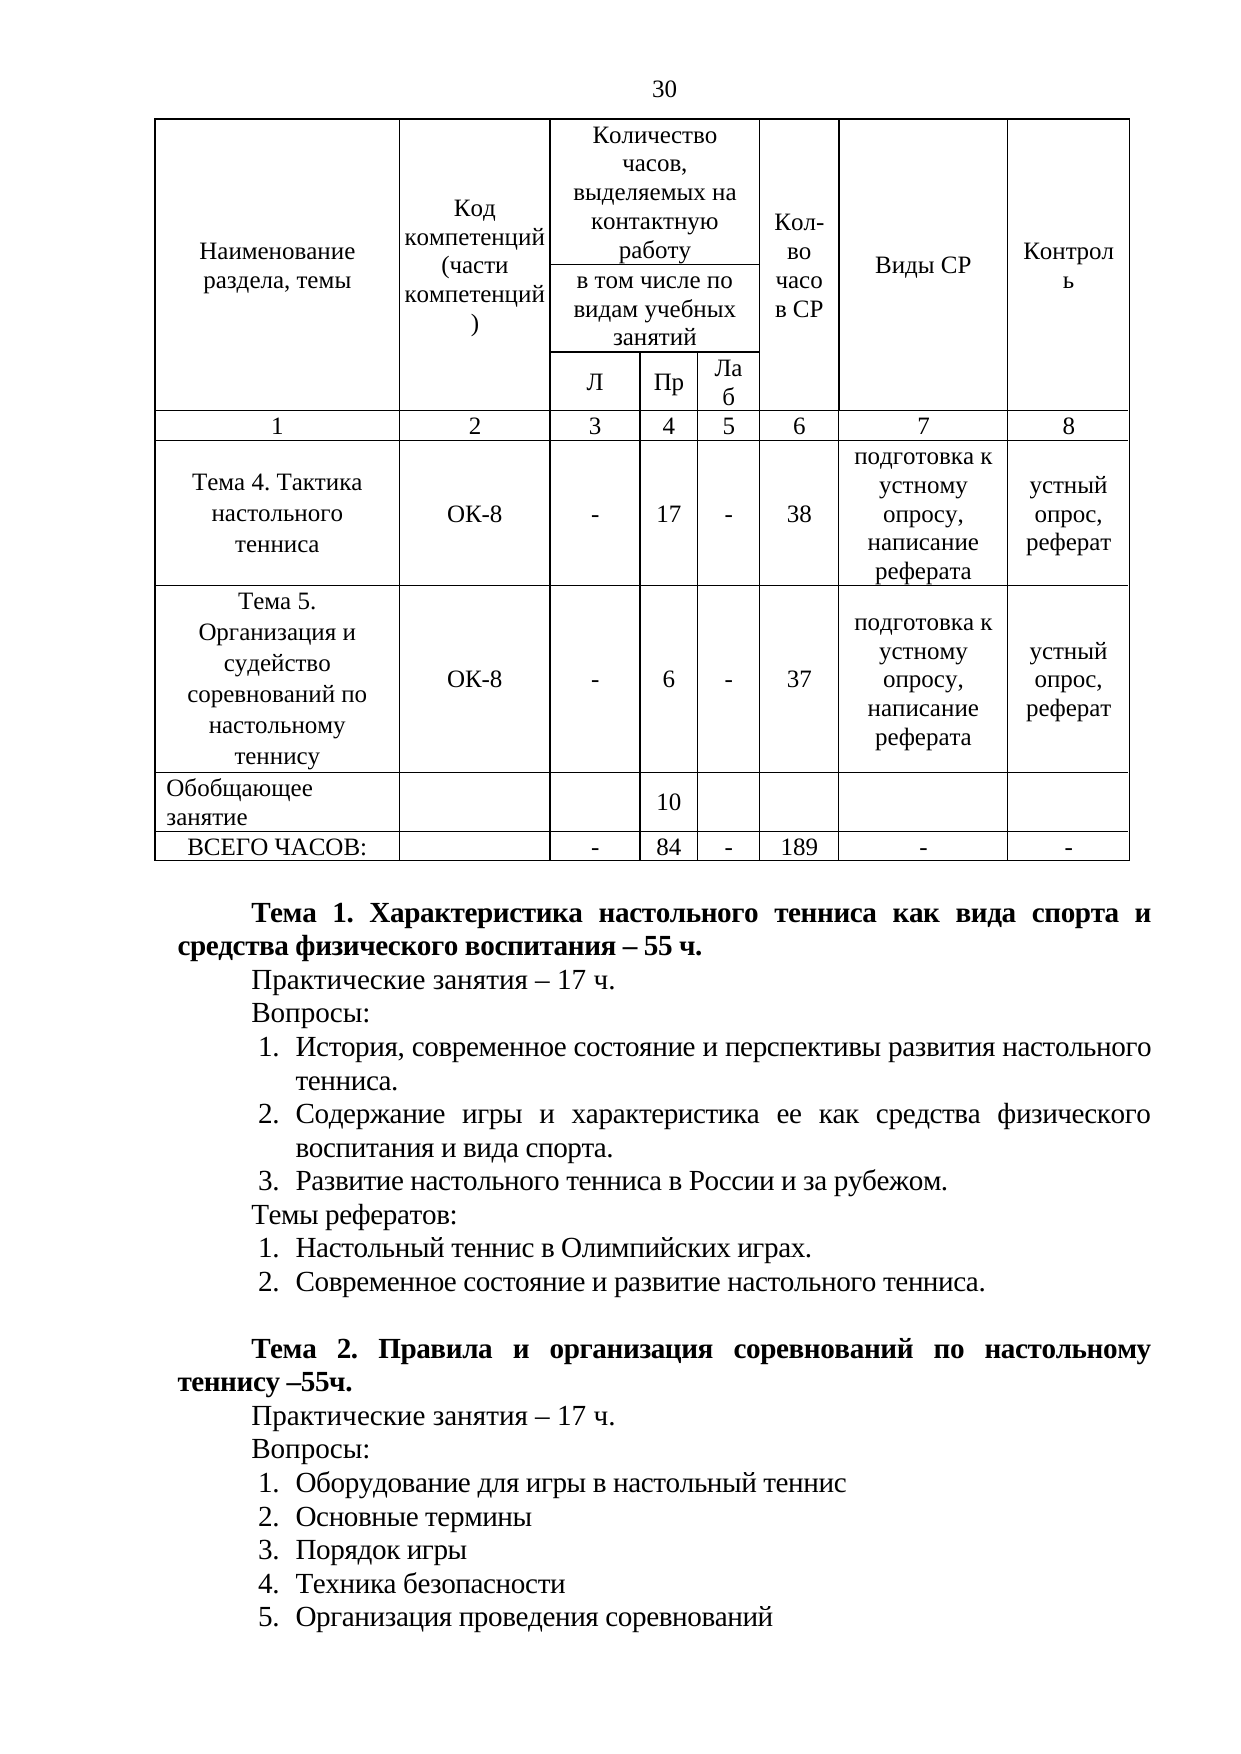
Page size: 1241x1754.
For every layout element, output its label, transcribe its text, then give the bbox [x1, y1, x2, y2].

table_cell [839, 773, 1007, 831]
list История, современное состояние и перспективы развития настольного тенниса. [258, 1029, 1152, 1096]
table_header Кол-во часов СР [760, 120, 838, 410]
table_cell ВСЕГО ЧАСОВ: [156, 832, 399, 860]
table_cell Лаб [698, 353, 759, 410]
table_cell 3 [551, 411, 639, 440]
table_cell 8 [1008, 410, 1129, 440]
list Организация проведения соревнований [258, 1599, 1152, 1633]
text Темы рефератов: [177, 1197, 1152, 1230]
table_cell - [551, 441, 639, 585]
table_cell в том числе по видам учебных занятий [551, 265, 759, 351]
table_cell 1 [156, 411, 399, 440]
table_cell Тема 4. Тактика настольного тенниса [156, 441, 399, 585]
table_cell ОК-8 [400, 441, 549, 585]
list Содержание игры и характеристика ее как средства физического воспитания и вида спорта. [258, 1096, 1152, 1163]
table_cell устный опрос, реферат [1008, 440, 1129, 585]
text Практические занятия – 17 ч. [177, 962, 1152, 996]
text Тема 2. Правила и организация соревнований по настольному теннису –55ч. [177, 1331, 1152, 1398]
table_cell 17 [641, 441, 697, 585]
table_cell Тема 5. Организация и судейство соревнований по настольному теннису [156, 586, 399, 772]
table_cell 6 [760, 411, 838, 440]
table_cell [400, 832, 549, 860]
list Оборудование для игры в настольный теннис [258, 1465, 1152, 1499]
table_cell устный опрос, реферат [1008, 585, 1129, 772]
table_header Виды СР [840, 120, 1007, 410]
list Настольный теннис в Олимпийских играх. [258, 1230, 1152, 1264]
table_cell - [1008, 831, 1129, 860]
table_cell Л [551, 353, 639, 410]
table_cell 4 [641, 411, 697, 440]
table_cell 7 [839, 411, 1007, 440]
table_cell Обобщающее занятие [156, 773, 399, 831]
table_cell ОК-8 [400, 586, 549, 772]
table_cell 2 [400, 411, 549, 440]
text Практические занятия – 17 ч. [177, 1398, 1152, 1432]
table_cell 189 [760, 832, 838, 860]
text Вопросы: [177, 1432, 1152, 1465]
table_cell - [839, 832, 1007, 860]
table_cell 10 [641, 773, 697, 831]
table_cell Пр [641, 353, 697, 410]
table_cell [400, 773, 549, 831]
table_cell - [698, 441, 759, 585]
list Техника безопасности [258, 1566, 1152, 1599]
table_cell подготовка к устному опросу, написание реферата [839, 441, 1007, 585]
list Современное состояние и развитие настольного тенниса. [258, 1264, 1152, 1297]
table_header Наименование раздела, темы [156, 120, 399, 410]
table_cell 84 [641, 832, 697, 860]
table_cell [698, 773, 759, 831]
table_cell 38 [760, 441, 838, 585]
table_cell 6 [641, 586, 697, 772]
text Тема 1. Характеристика настольного тенниса как вида спорта и средства физического воспитания – 55 ч. [177, 895, 1152, 962]
table_cell [1008, 772, 1129, 831]
list Развитие настольного тенниса в России и за рубежом. [258, 1163, 1152, 1197]
list Порядок игры [258, 1532, 1152, 1566]
table_cell [760, 773, 838, 831]
table_cell подготовка к устному опросу, написание реферата [839, 586, 1007, 772]
table_header Количество часов, выделяемых на контактную работу [551, 120, 759, 263]
table_cell - [551, 832, 639, 860]
table_cell - [698, 832, 759, 860]
table_cell 5 [698, 411, 759, 440]
table_cell [551, 773, 639, 831]
table_header Контроль [1008, 120, 1129, 410]
table_header Код компетенций (части компетенций) [400, 120, 549, 410]
table_cell - [551, 586, 639, 772]
list Основные термины [258, 1499, 1152, 1532]
text Вопросы: [177, 996, 1152, 1029]
table_cell 37 [760, 586, 838, 772]
table_cell - [698, 586, 759, 772]
